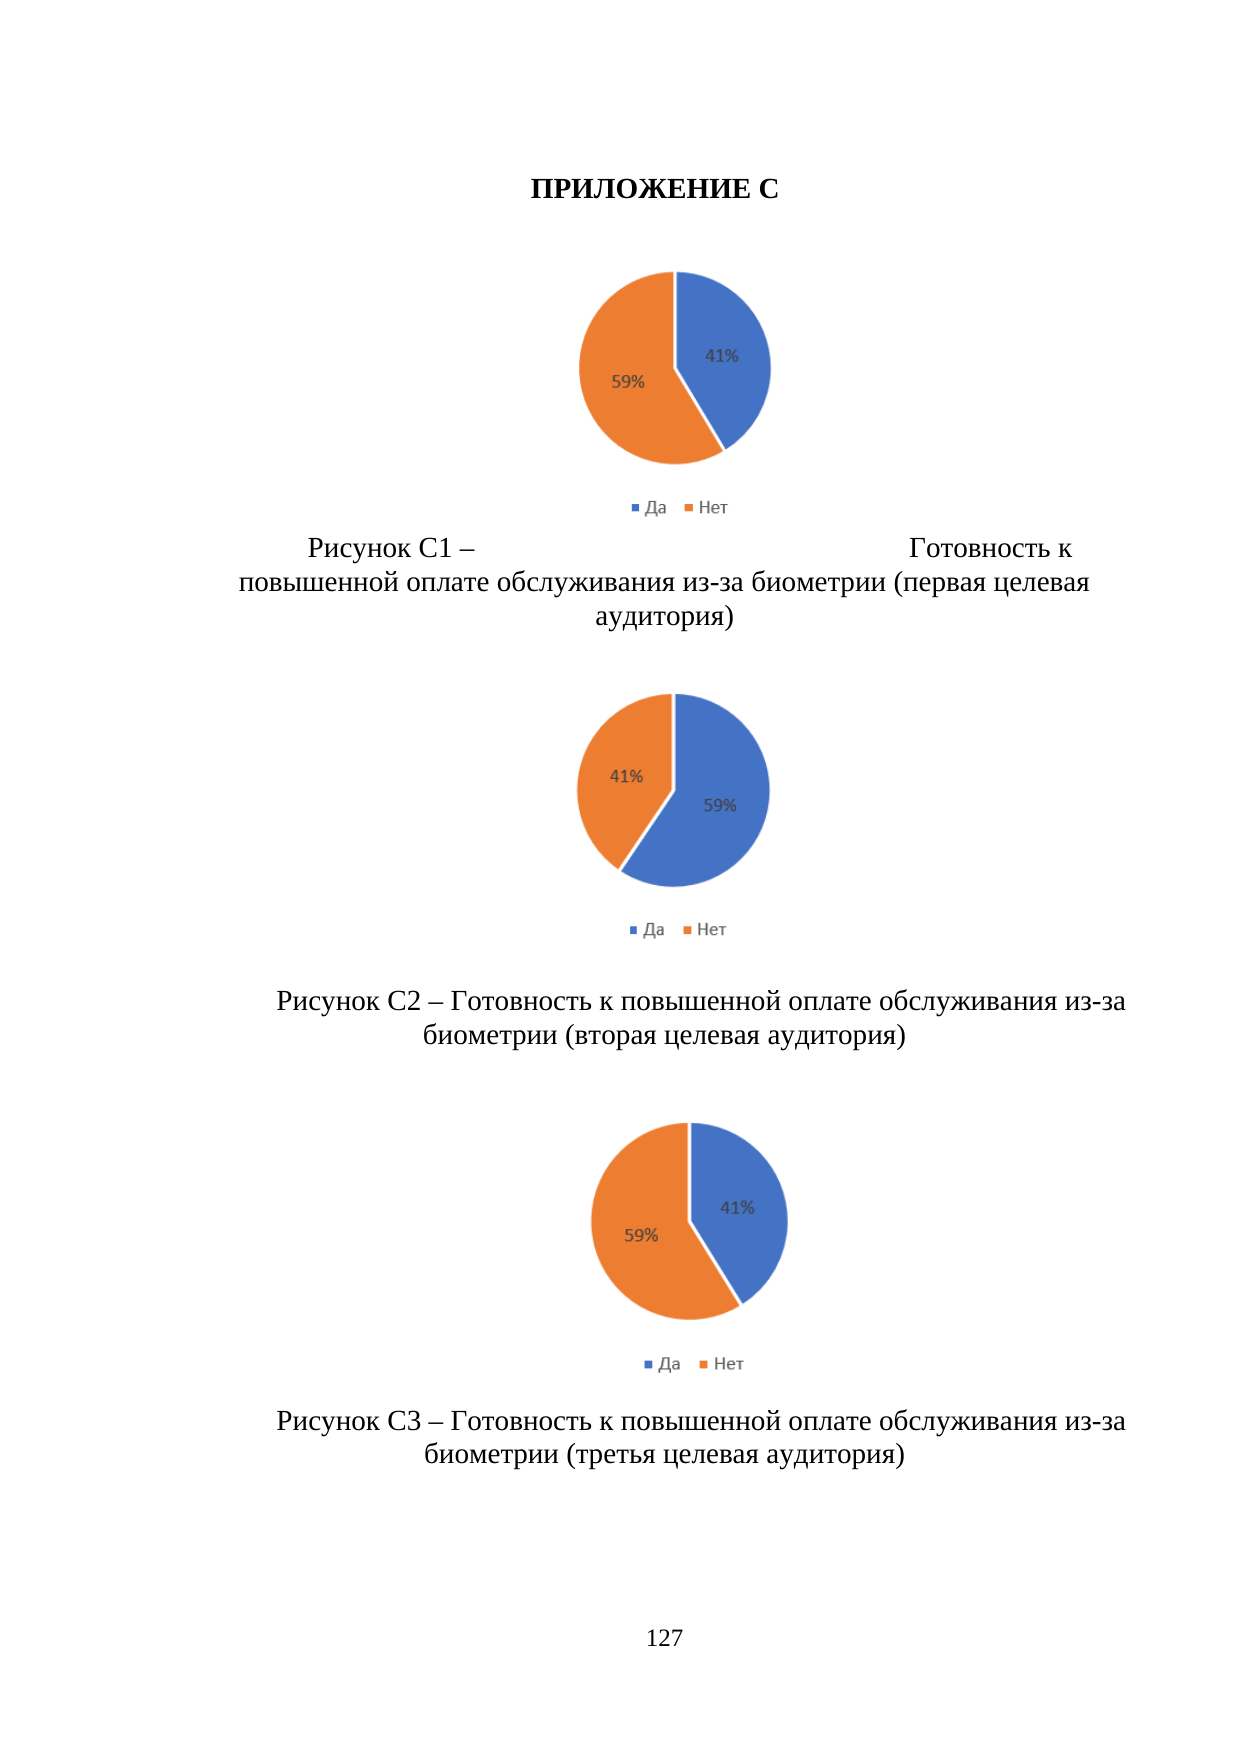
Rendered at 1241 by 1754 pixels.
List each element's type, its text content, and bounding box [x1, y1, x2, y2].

picture [548, 262, 811, 526]
text Рисунок С2 – Готовность к повышенной оплате обслуживания из-за биометрии (вторая целевая аудитория) [177, 983, 1152, 1051]
picture [541, 1100, 829, 1381]
text Рисунок С1 – Готовность к повышенной оплате обслуживания из-за биометрии (первая целевая аудитория) [177, 531, 1152, 631]
text Рисунок С3 – Готовность к повышенной оплате обслуживания из-за биометрии (третья целевая аудитория) [177, 1403, 1152, 1470]
picture [541, 685, 800, 947]
text ПРИЛОЖЕНИЕ С [398, 171, 1152, 204]
